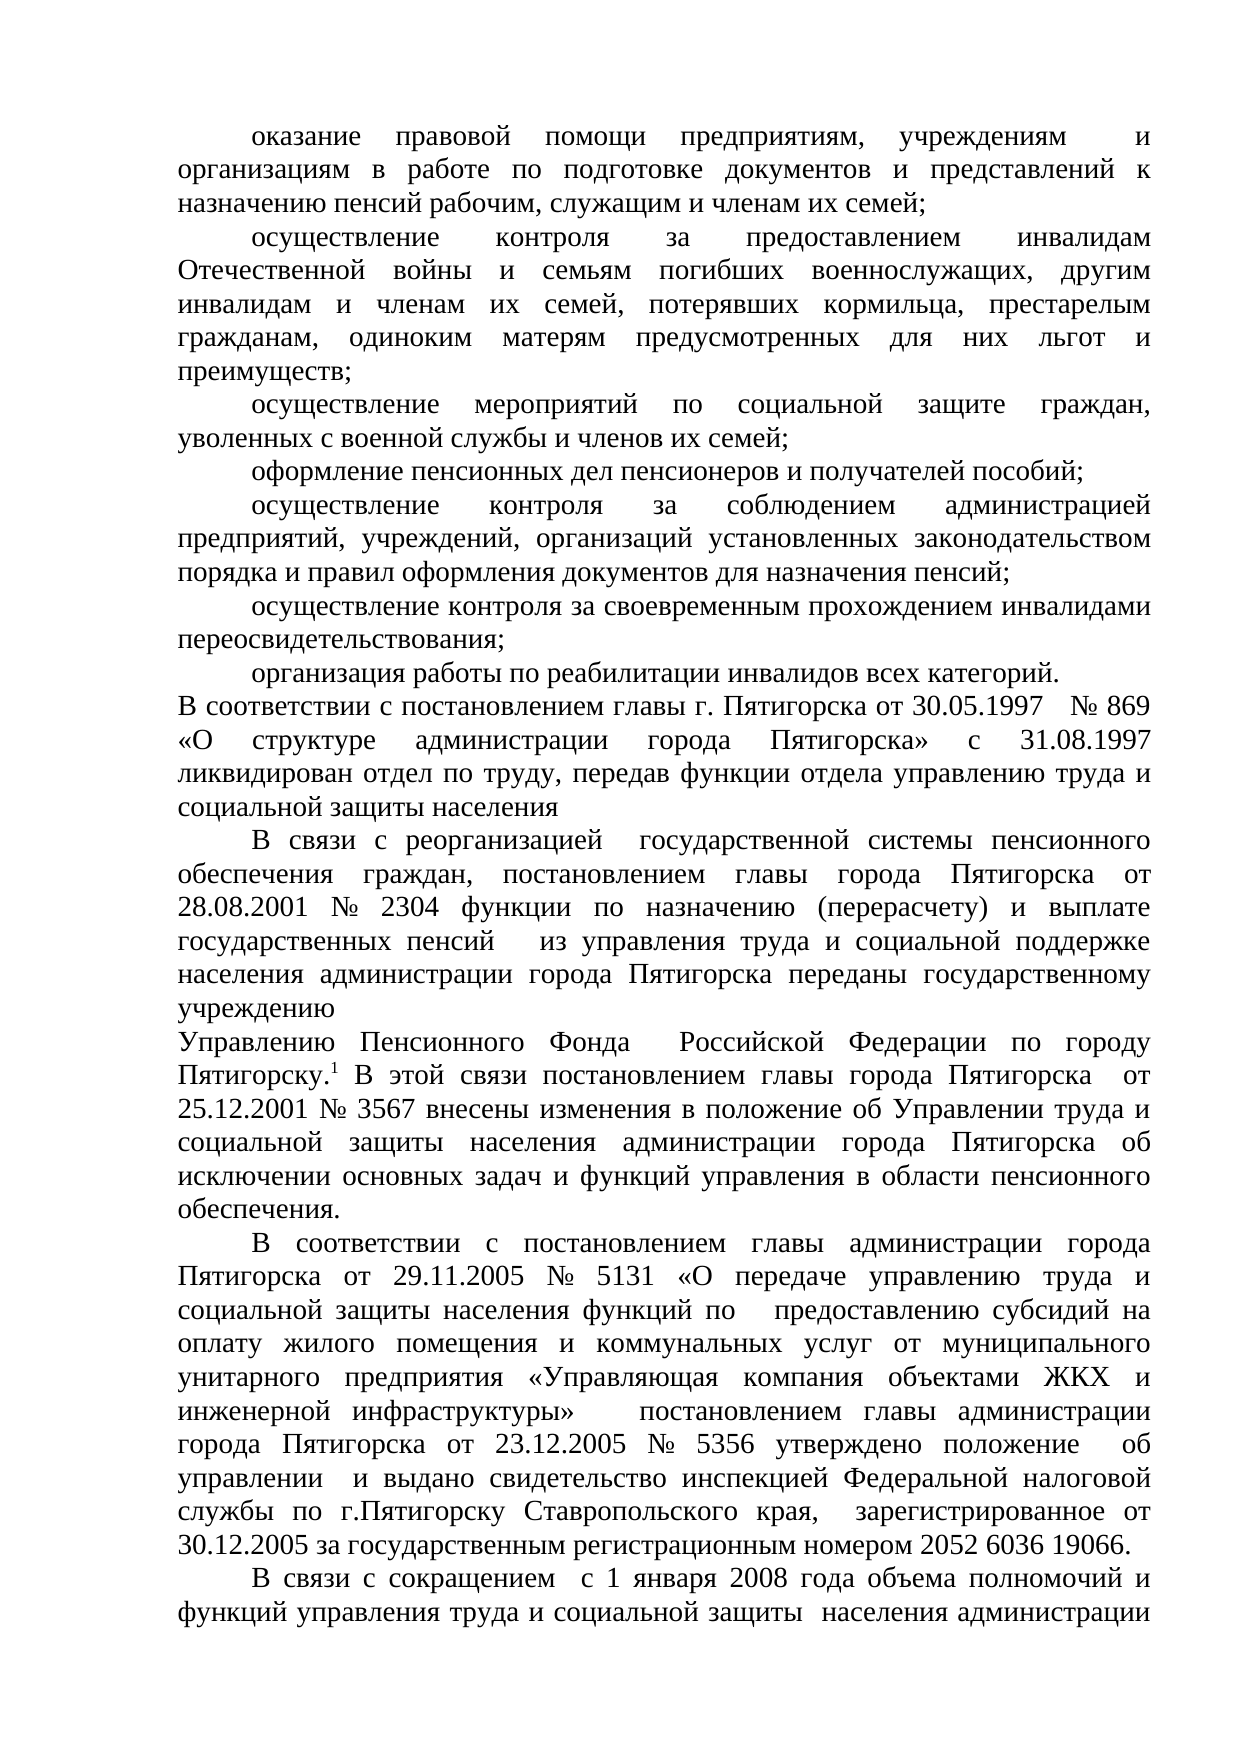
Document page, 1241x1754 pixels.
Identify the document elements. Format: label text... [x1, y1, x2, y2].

text осуществление контроля за своевременным прохождением инвалидами переосвидетельствования; [177, 588, 1152, 655]
text осуществление контроля за соблюдением администрацией предприятий, учреждений, организаций установленных законодательством порядка и правил оформления документов для назначения пенсий; [177, 487, 1152, 588]
text осуществление мероприятий по социальной защите граждан, уволенных с военной службы и членов их семей; [177, 386, 1152, 453]
text оказание правовой помощи предприятиям, учреждениям и организациям в работе по подготовке документов и представлений к назначению пенсий рабочим, служащим и членам их семей; [177, 118, 1152, 219]
text Управлению Пенсионного Фонда Российской Федерации по городу Пятигорску.1 В этой связи постановлением главы города Пятигорска от 25.12.2001 № 3567 внесены изменения в положение об Управлении труда и социальной защиты населения администрации города Пятигорска об исключении основных задач и функций управления в области пенсионного обеспечения. [177, 1024, 1152, 1225]
text В соответствии с постановлением главы администрации города Пятигорска от 29.11.2005 № 5131 «О передаче управлению труда и социальной защиты населения функций по предоставлению субсидий на оплату жилого помещения и коммунальных услуг от муниципального унитарного предприятия «Управляющая компания объектами ЖКХ и инженерной инфраструктуры» постановлением главы администрации города Пятигорска от 23.12.2005 № 5356 утверждено положение об управлении и выдано свидетельство инспекцией Федеральной налоговой службы по г.Пятигорску Ставропольского края, зарегистрированное от 30.12.2005 за государственным регистрационным номером 2052 6036 19066. [177, 1225, 1152, 1560]
text В соответствии с постановлением главы г. Пятигорска от 30.05.1997 № 869 «О структуре администрации города Пятигорска» с 31.08.1997 ликвидирован отдел по труду, передав функции отдела управлению труда и социальной защиты населения [177, 688, 1152, 822]
text оформление пенсионных дел пенсионеров и получателей пособий; [177, 453, 1152, 487]
text В связи с реорганизацией государственной системы пенсионного обеспечения граждан, постановлением главы города Пятигорска от 28.08.2001 № 2304 функции по назначению (перерасчету) и выплате государственных пенсий из управления труда и социальной поддержке населения администрации города Пятигорска переданы государственному учреждению [177, 822, 1152, 1024]
text организация работы по реабилитации инвалидов всех категорий. [177, 655, 1152, 688]
text осуществление контроля за предоставлением инвалидам Отечественной войны и семьям погибших военнослужащих, другим инвалидам и членам их семей, потерявших кормильца, престарелым гражданам, одиноким матерям предусмотренных для них льгот и преимуществ; [177, 219, 1152, 386]
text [177, 1560, 1152, 1627]
